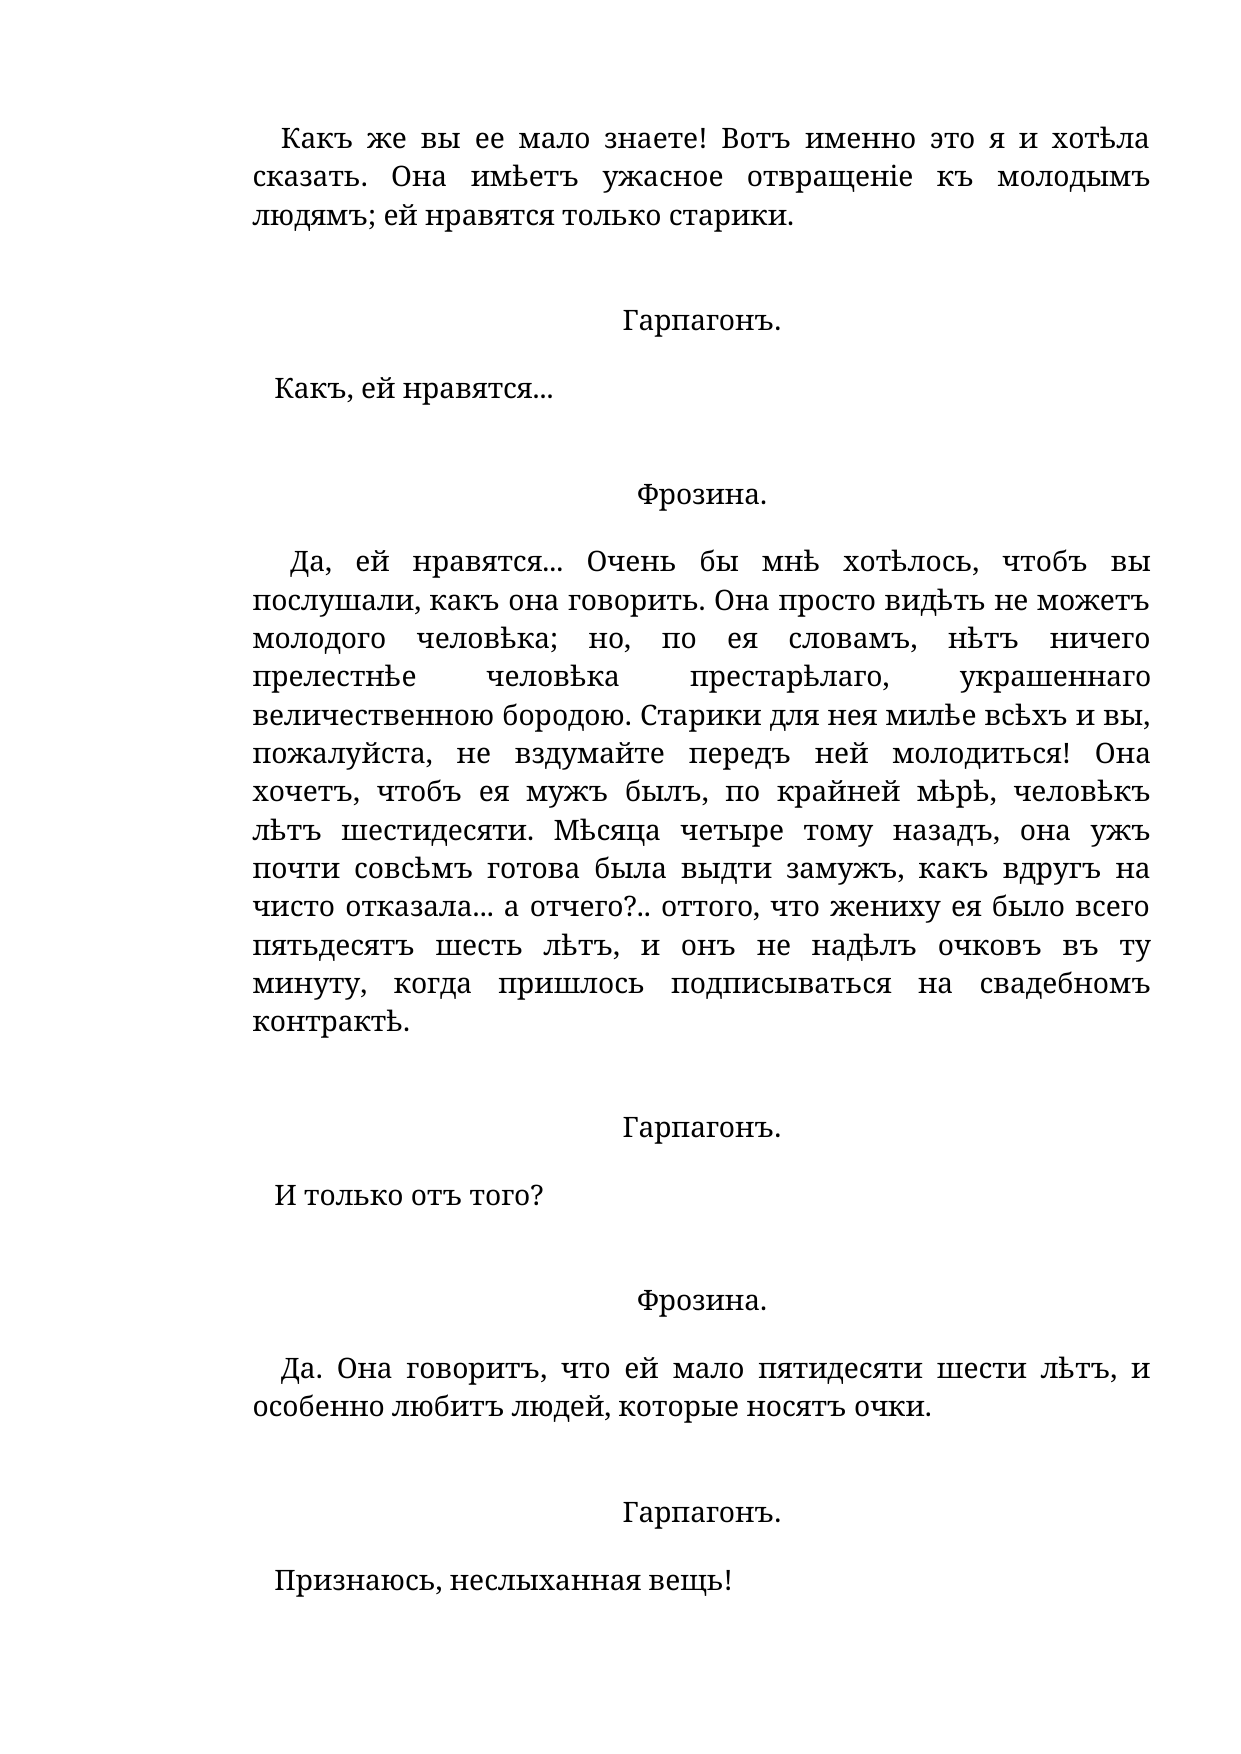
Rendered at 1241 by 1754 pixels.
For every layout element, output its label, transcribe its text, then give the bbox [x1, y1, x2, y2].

text И только отъ того? [252, 1175, 1152, 1213]
text Гарпагонъ. [252, 1492, 1152, 1531]
text Фрозина. [252, 474, 1152, 512]
text Гарпагонъ. [252, 1107, 1152, 1146]
text Да. Она говоритъ, что ей мало пятидесяти шести лѣтъ, и особенно любитъ людей, которые носятъ очки. [252, 1348, 1152, 1425]
text Признаюсь, неслыханная вещь! [252, 1560, 1152, 1598]
text Какъ, ей нравятся... [252, 368, 1152, 406]
text Фрозина. [252, 1281, 1152, 1319]
text Какъ же вы ее мало знаете! Вотъ именно это я и хотѣла сказать. Она имѣетъ ужасное отвращеніе къ молодымъ людямъ; ей нравятся только старики. [252, 118, 1152, 233]
text Гарпагонъ. [252, 301, 1152, 339]
text Да, ей нравятся... Очень бы мнѣ хотѣлось, чтобъ вы послушали, какъ она говорить. Она просто видѣть не можетъ молодого человѣка; но, по ея словамъ, нѣтъ ничего прелестнѣе человѣка престарѣлаго, украшеннаго величественною бородою. Старики для нея милѣе всѣхъ и вы, пожалуйста, не вздумайте передъ ней молодиться! Она хочетъ, чтобъ ея мужъ былъ, по крайней мѣрѣ, человѣкъ лѣтъ шестидесяти. Мѣсяца четыре тому назадъ, она ужъ почти совсѣмъ готова была выдти замужъ, какъ вдругъ на чисто отказала... а отчего?.. оттого, что жениху ея было всего пятьдесятъ шесть лѣтъ, и онъ не надѣлъ очковъ въ ту минуту, когда пришлось подписываться на свадебномъ контрактѣ. [252, 541, 1152, 1040]
